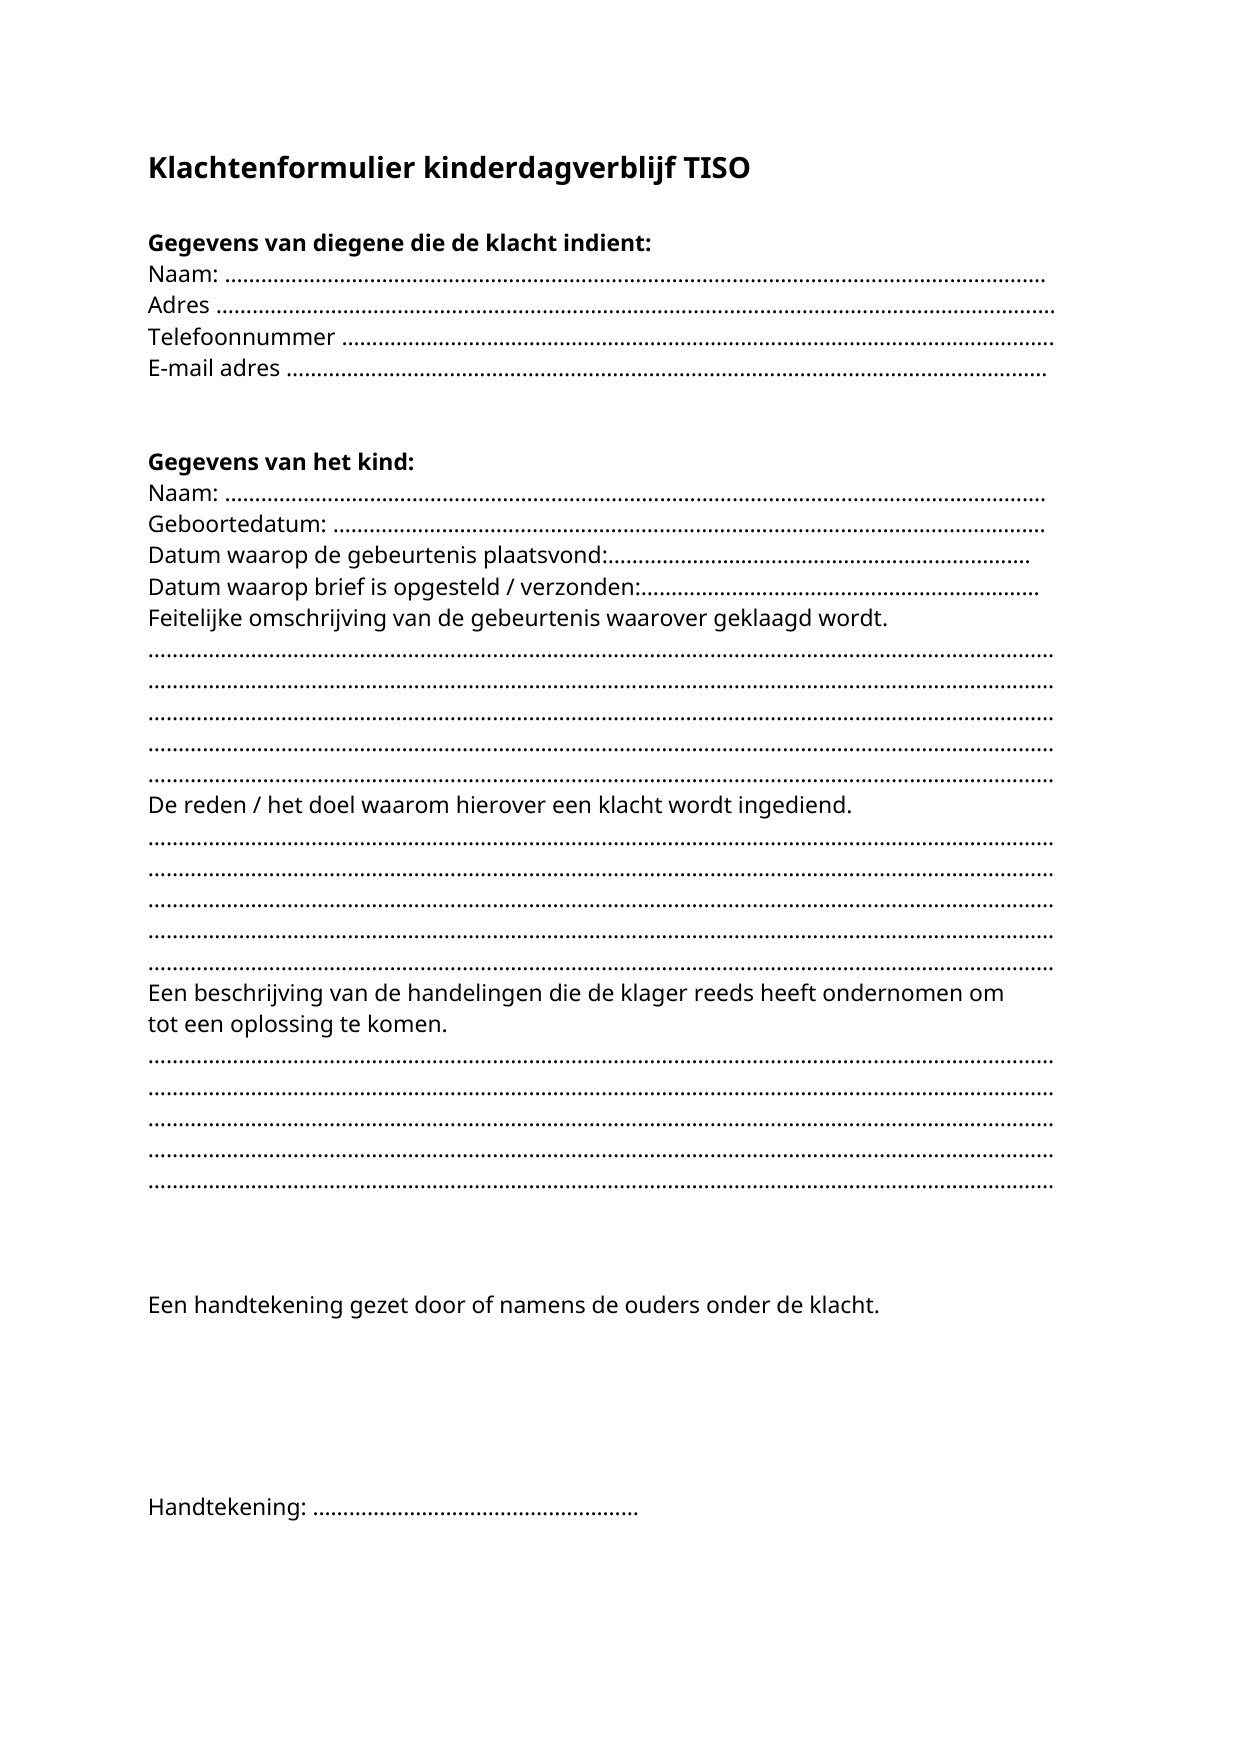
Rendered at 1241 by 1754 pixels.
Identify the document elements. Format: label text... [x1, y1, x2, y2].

text tot een oplossing te komen. [148, 1008, 1093, 1039]
text …………………………………………………………………………………………………………………………………… [148, 1164, 1093, 1196]
text …………………………………………………………………………………………………………………………………… [148, 758, 1093, 789]
text Datum waarop brief is opgesteld / verzonden:………………………………………………………… [148, 571, 1093, 602]
text …………………………………………………………………………………………………………………………………… [148, 1039, 1093, 1071]
text Telefoonnummer ………………………………………………………………………………………………………. [148, 321, 1093, 352]
text Klachtenformulier kinderdagverblijf TISO [148, 148, 1093, 187]
text Feitelijke omschrijving van de gebeurtenis waarover geklaagd wordt. [148, 602, 1093, 633]
text Naam: ………………………………………………………………………………………………………………………. [148, 258, 1093, 289]
text …………………………………………………………………………………………………………………………………… [148, 914, 1093, 946]
text …………………………………………………………………………………………………………………………………… [148, 1071, 1093, 1102]
text …………………………………………………………………………………………………………………………………… [148, 821, 1093, 852]
text Gegevens van het kind: [148, 446, 1093, 477]
text Een handtekening gezet door of namens de ouders onder de klacht. [148, 1289, 1093, 1321]
text …………………………………………………………………………………………………………………………………… [148, 727, 1093, 758]
text Adres …………………………………………………………………………………………………………………………. [148, 289, 1093, 321]
text E-mail adres ……………………………………………………………………………………………………………… [148, 352, 1093, 383]
text Datum waarop de gebeurtenis plaatsvond:……………………………………………………………. [148, 539, 1093, 571]
text …………………………………………………………………………………………………………………………………… [148, 946, 1093, 977]
text De reden / het doel waarom hierover een klacht wordt ingediend. [148, 789, 1093, 821]
text …………………………………………………………………………………………………………………………………… [148, 1133, 1093, 1164]
text Naam: ………………………………………………………………………………………………………………………. [148, 477, 1093, 508]
text Een beschrijving van de handelingen die de klager reeds heeft ondernomen om [148, 977, 1093, 1008]
text …………………………………………………………………………………………………………………………………… [148, 852, 1093, 883]
text Gegevens van diegene die de klacht indient: [148, 227, 1093, 258]
text Geboortedatum: ………………………………………………………………………………………………………. [148, 508, 1093, 539]
text …………………………………………………………………………………………………………………………………… [148, 664, 1093, 696]
text …………………………………………………………………………………………………………………………………… [148, 1102, 1093, 1133]
text …………………………………………………………………………………………………………………………………… [148, 883, 1093, 914]
text Handtekening: ……………………………………………… [148, 1491, 1093, 1522]
text …………………………………………………………………………………………………………………………………… [148, 696, 1093, 727]
text …………………………………………………………………………………………………………………………………… [148, 633, 1093, 664]
